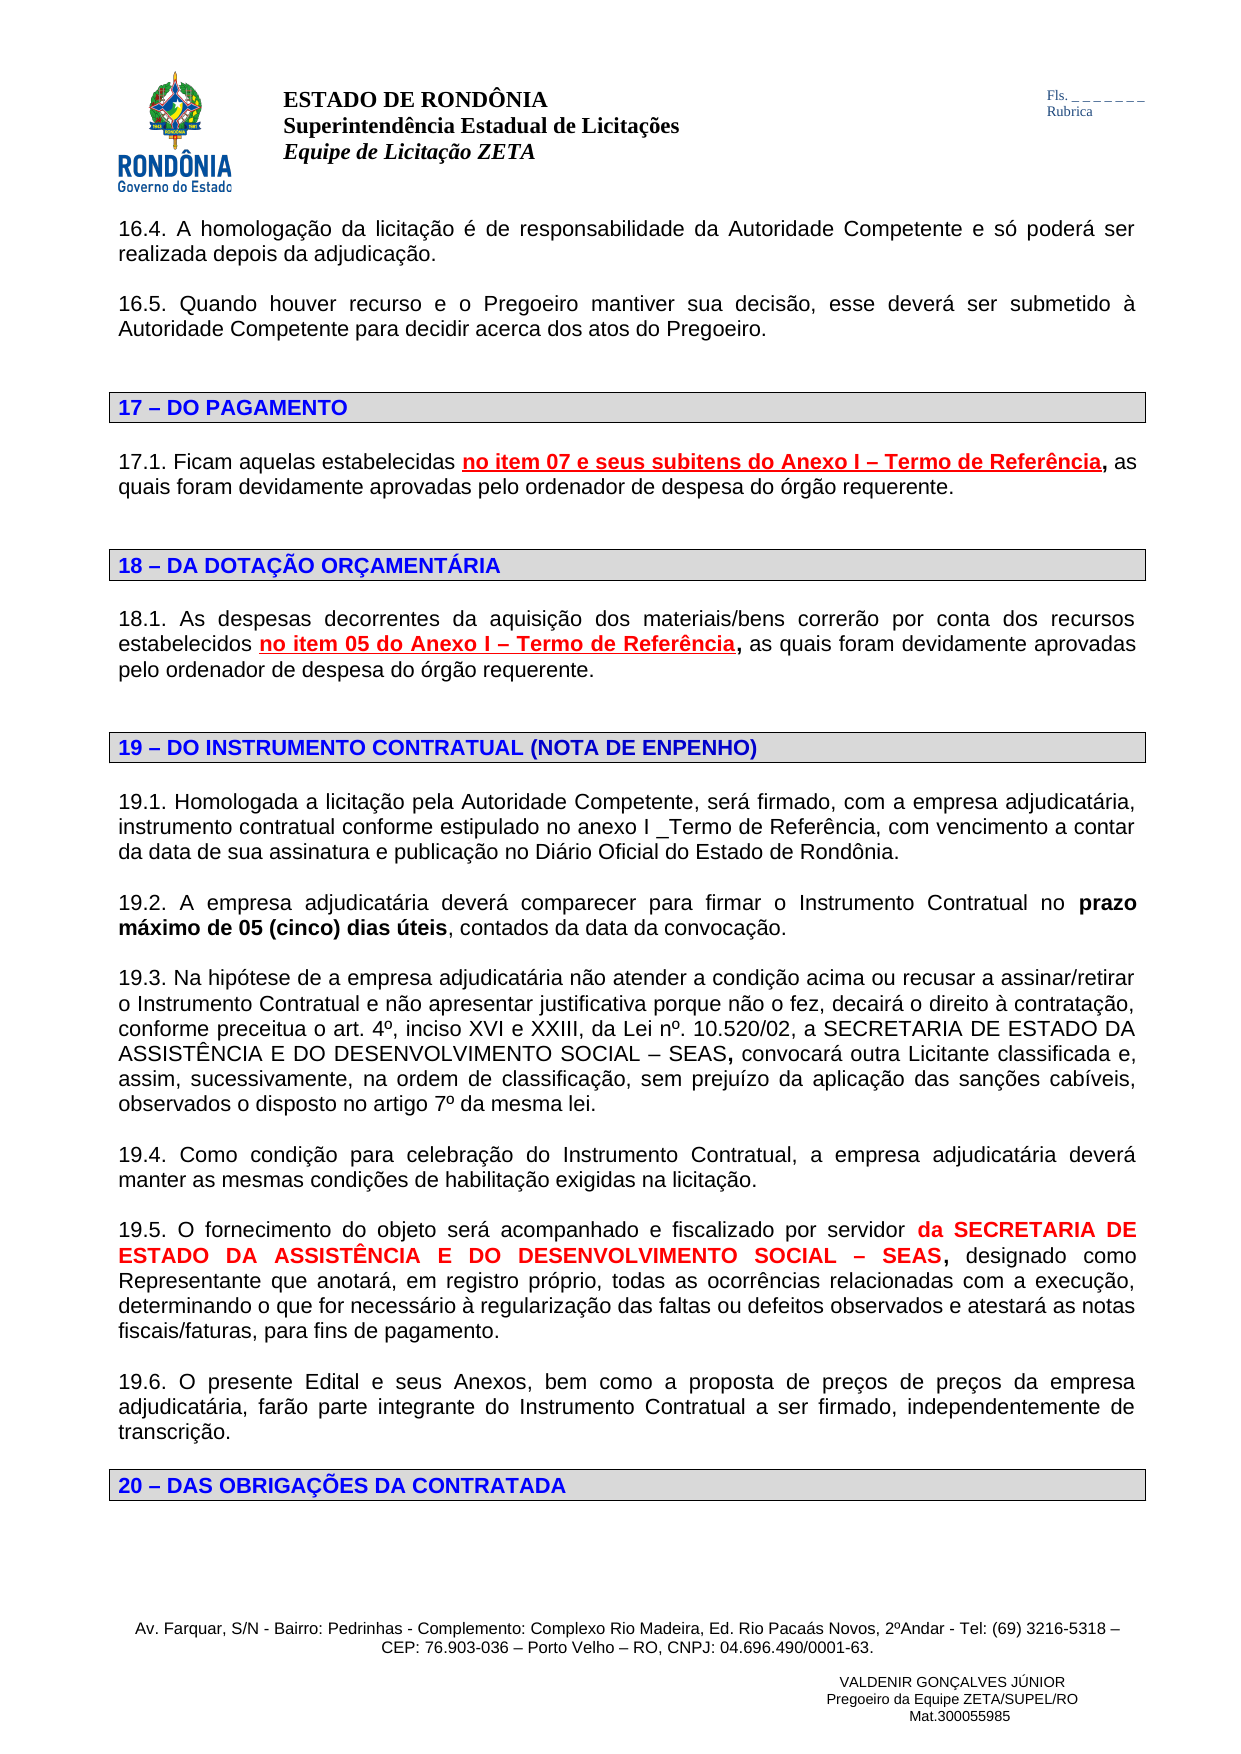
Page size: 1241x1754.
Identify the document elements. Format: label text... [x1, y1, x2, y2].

text 18 – DA DOTAÇÃO ORÇAMENTÁRIA [110, 550, 1145, 580]
text 19.4. Como condição para celebração do Instrumento Contratual, a empresa adjudicatária deverá manter as mesmas condições de habilitação exigidas na licitação. [118, 1142, 1137, 1192]
subtitle 17.1. Ficam aquelas estabelecidas no item 07 e seus subitens do Anexo I – Termo de Referência, as quais foram devidamente aprovadas pelo ordenador de despesa do órgão requerente. [118, 448, 1137, 499]
text 20 – DAS OBRIGAÇÕES DA CONTRATADA [110, 1470, 1145, 1500]
picture [118, 71, 232, 192]
text 19.6. O presente Edital e seus Anexos, bem como a proposta de preços de preços da empresa adjudicatária, farão parte integrante do Instrumento Contratual a ser firmado, independentemente de transcrição. [118, 1368, 1137, 1444]
text 19.5. O fornecimento do objeto será acompanhado e fiscalizado por servidor da SECRETARIA DE ESTADO DA ASSISTÊNCIA E DO DESENVOLVIMENTO SOCIAL – SEAS, designado como Representante que anotará, em registro próprio, todas as ocorrências relacionadas com a execução, determinando o que for necessário à regularização das faltas ou defeitos observados e atestará as notas fiscais/faturas, para fins de pagamento. [118, 1217, 1137, 1343]
text 16.4. A homologação da licitação é de responsabilidade da Autoridade Competente e só poderá ser realizada depois da adjudicação. [118, 215, 1137, 266]
subtitle 18.1. As despesas decorrentes da aquisição dos materiais/bens correrão por conta dos recursos estabelecidos no item 05 do Anexo I – Termo de Referência, as quais foram devidamente aprovadas pelo ordenador de despesa do órgão requerente. [118, 606, 1137, 682]
text 19.1. Homologada a licitação pela Autoridade Competente, será firmado, com a empresa adjudicatária, instrumento contratual conforme estipulado no anexo I _Termo de Referência, com vencimento a contar da data de sua assinatura e publicação no Diário Oficial do Estado de Rondônia. [118, 789, 1137, 864]
subtitle 17 – DO PAGAMENTO [110, 393, 1145, 422]
text 19.2. A empresa adjudicatária deverá comparecer para firmar o Instrumento Contratual no prazo máximo de 05 (cinco) dias úteis, contados da data da convocação. [118, 889, 1137, 940]
text 19 – DO INSTRUMENTO CONTRATUAL (NOTA DE ENPENHO) [110, 733, 1145, 762]
text 16.5. Quando houver recurso e o Pregoeiro mantiver sua decisão, esse deverá ser submetido à Autoridade Competente para decidir acerca dos atos do Pregoeiro. [118, 291, 1137, 341]
subtitle 19.3. Na hipótese de a empresa adjudicatária não atender a condição acima ou recusar a assinar/retirar o Instrumento Contratual e não apresentar justificativa porque não o fez, decairá o direito à contratação, conforme preceitua o art. 4º, inciso XVI e XXIII, da Lei nº. 10.520/02, a SECRETARIA DE ESTADO DA ASSISTÊNCIA E DO DESENVOLVIMENTO SOCIAL – SEAS, convocará outra Licitante classificada e, assim, sucessivamente, na ordem de classificação, sem prejuízo da aplicação das sanções cabíveis, observados o disposto no artigo 7º da mesma lei. [118, 965, 1137, 1116]
